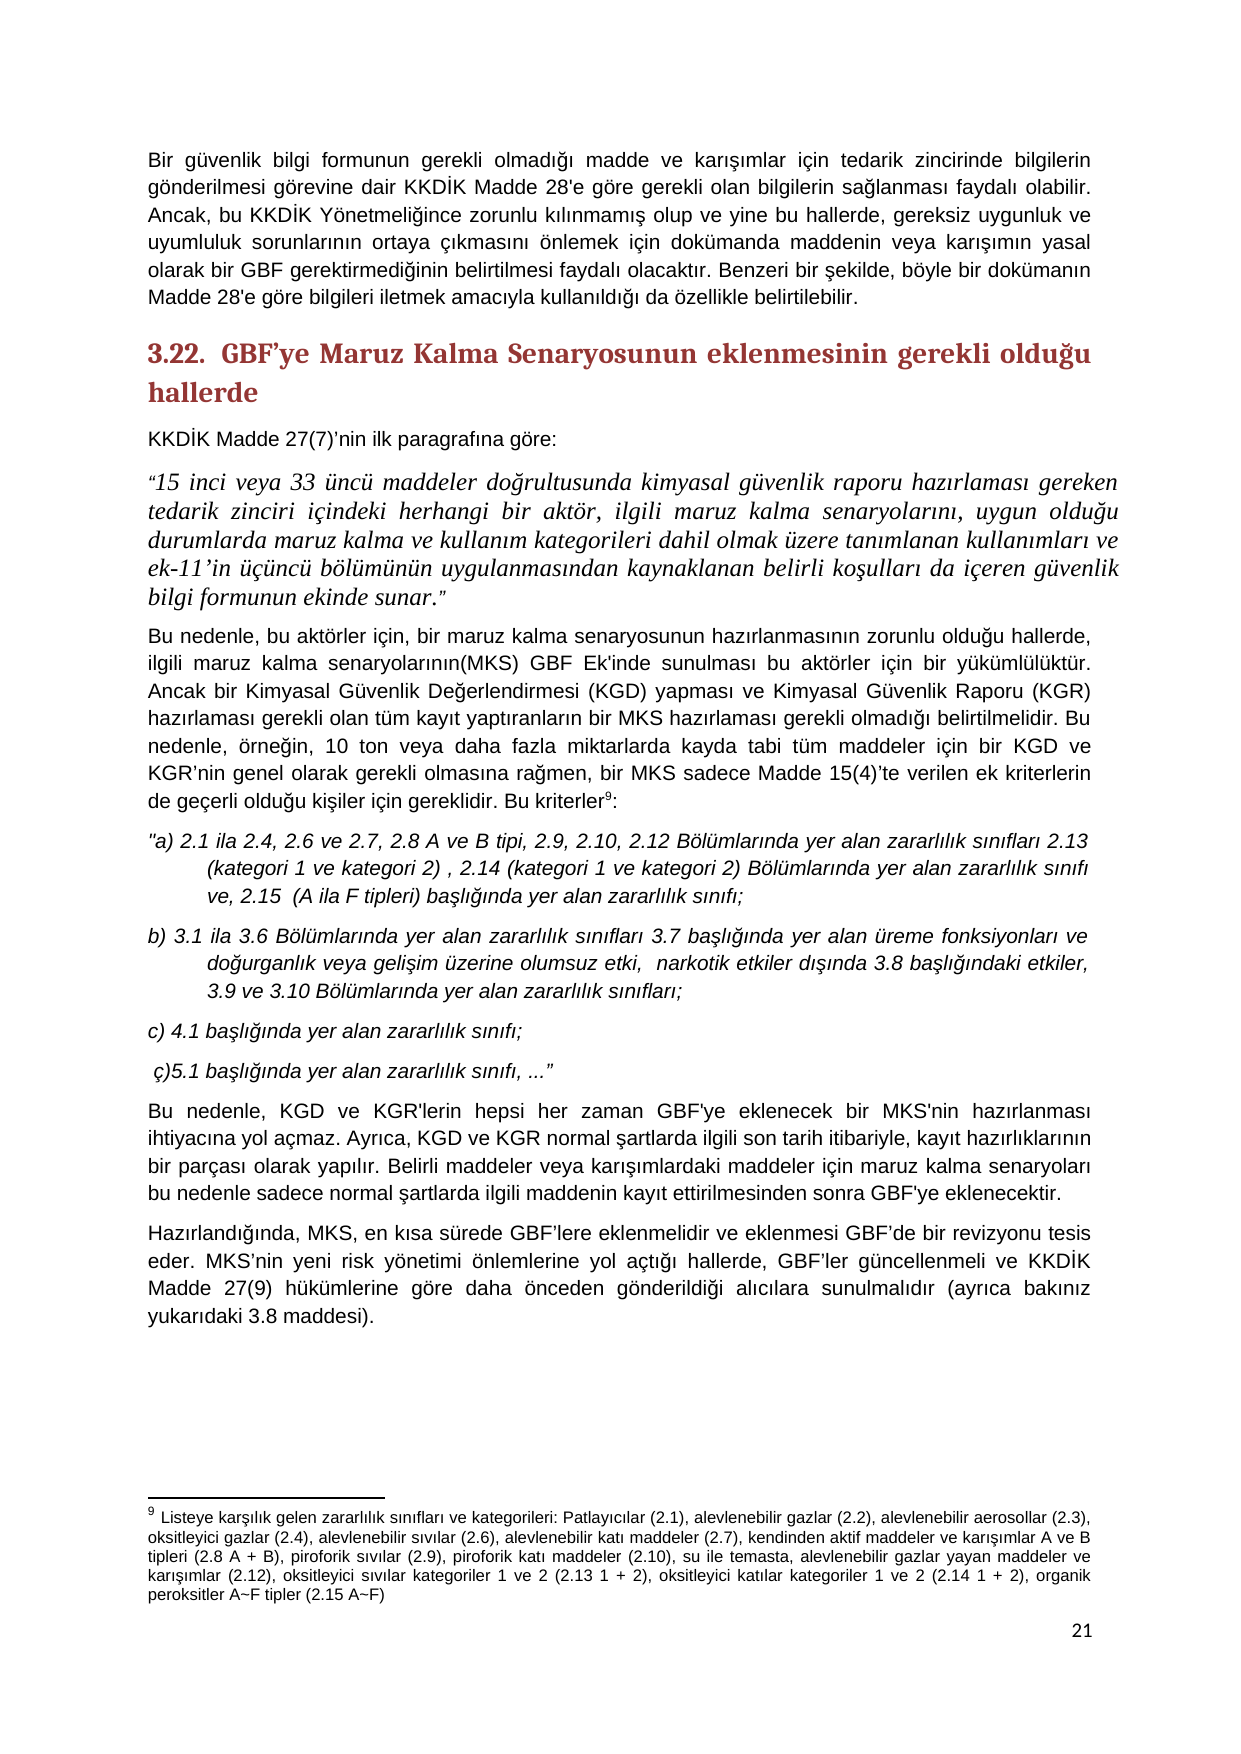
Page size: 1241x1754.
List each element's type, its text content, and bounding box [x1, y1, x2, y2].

text b) 3.1 ila 3.6 Bölümlarında yer alan zararlılık sınıfları 3.7 başlığında yer alan üreme fonksiyonları ve doğurganlık veya gelişim üzerine olumsuz etki, narkotik etkiler dışında 3.8 başlığındaki etkiler, 3.9 ve 3.10 Bölümlarında yer alan zararlılık sınıfları; [148, 923, 1092, 1002]
text c) 4.1 başlığında yer alan zararlılık sınıfı; [148, 1018, 1092, 1042]
text “15 inci veya 33 üncü maddeler doğrultusunda kimyasal güvenlik raporu hazırlaması gereken tedarik zinciri içindeki herhangi bir aktör, ilgili maruz kalma senaryolarını, uygun olduğu durumlarda maruz kalma ve kullanım kategorileri dahil olmak üzere tanımlanan kullanımları ve ek-11’in üçüncü bölümünün uygulanmasından kaynaklanan belirli koşulları da içeren güvenlik bilgi formunun ekinde sunar.” [148, 467, 1122, 611]
text KKDİK Madde 27(7)’nin ilk paragrafına göre: [148, 427, 1092, 451]
text Bir güvenlik bilgi formunun gerekli olmadığı madde ve karışımlar için tedarik zincirinde bilgilerin gönderilmesi görevine dair KKDİK Madde 28'e göre gerekli olan bilgilerin sağlanması faydalı olabilir. Ancak, bu KKDİK Yönetmeliğince zorunlu kılınmamış olup ve yine bu hallerde, gereksiz uygunluk ve uyumluluk sorunlarının ortaya çıkmasını önlemek için dokümanda maddenin veya karışımın yasal olarak bir GBF gerektirmediğinin belirtilmesi faydalı olacaktır. Benzeri bir şekilde, böyle bir dokümanın Madde 28'e göre bilgileri iletmek amacıyla kullanıldığı da özellikle belirtilebilir. [148, 148, 1092, 309]
subtitle 3.22. GBF’ye Maruz Kalma Senaryosunun eklenmesinin gerekli olduğu hallerde [148, 338, 1092, 410]
text ç)5.1 başlığında yer alan zararlılık sınıfı, ...” [148, 1058, 1092, 1082]
text Hazırlandığında, MKS, en kısa sürede GBF’lere eklenmelidir ve eklenmesi GBF’de bir revizyonu tesis eder. MKS’nin yeni risk yönetimi önlemlerine yol açtığı hallerde, GBF’ler güncellenmeli ve KKDİK Madde 27(9) hükümlerine göre daha önceden gönderildiği alıcılara sunulmalıdır (ayrıca bakınız yukarıdaki 3.8 maddesi). [148, 1221, 1092, 1327]
text Bu nedenle, bu aktörler için, bir maruz kalma senaryosunun hazırlanmasının zorunlu olduğu hallerde, ilgili maruz kalma senaryolarının(MKS) GBF Ek'inde sunulması bu aktörler için bir yükümlülüktür. Ancak bir Kimyasal Güvenlik Değerlendirmesi (KGD) yapması ve Kimyasal Güvenlik Raporu (KGR) hazırlaması gerekli olan tüm kayıt yaptıranların bir MKS hazırlaması gerekli olmadığı belirtilmelidir. Bu nedenle, örneğin, 10 ton veya daha fazla miktarlarda kayda tabi tüm maddeler için bir KGD ve KGR’nin genel olarak gerekli olmasına rağmen, bir MKS sadece Madde 15(4)’te verilen ek kriterlerin de geçerli olduğu kişiler için gereklidir. Bu kriterler: [148, 623, 1092, 812]
text "a) 2.1 ila 2.4, 2.6 ve 2.7, 2.8 A ve B tipi, 2.9, 2.10, 2.12 Bölümlarında yer alan zararlılık sınıfları 2.13 (kategori 1 ve kategori 2) , 2.14 (kategori 1 ve kategori 2) Bölümlarında yer alan zararlılık sınıfı ve, 2.15 (A ila F tipleri) başlığında yer alan zararlılık sınıfı; [148, 828, 1092, 907]
text Bu nedenle, KGD ve KGR'lerin hepsi her zaman GBF'ye eklenecek bir MKS'nin hazırlanması ihtiyacına yol açmaz. Ayrıca, KGD ve KGR normal şartlarda ilgili son tarih itibariyle, kayıt hazırlıklarının bir parçası olarak yapılır. Belirli maddeler veya karışımlardaki maddeler için maruz kalma senaryoları bu nedenle sadece normal şartlarda ilgili maddenin kayıt ettirilmesinden sonra GBF'ye eklenecektir. [148, 1098, 1092, 1205]
